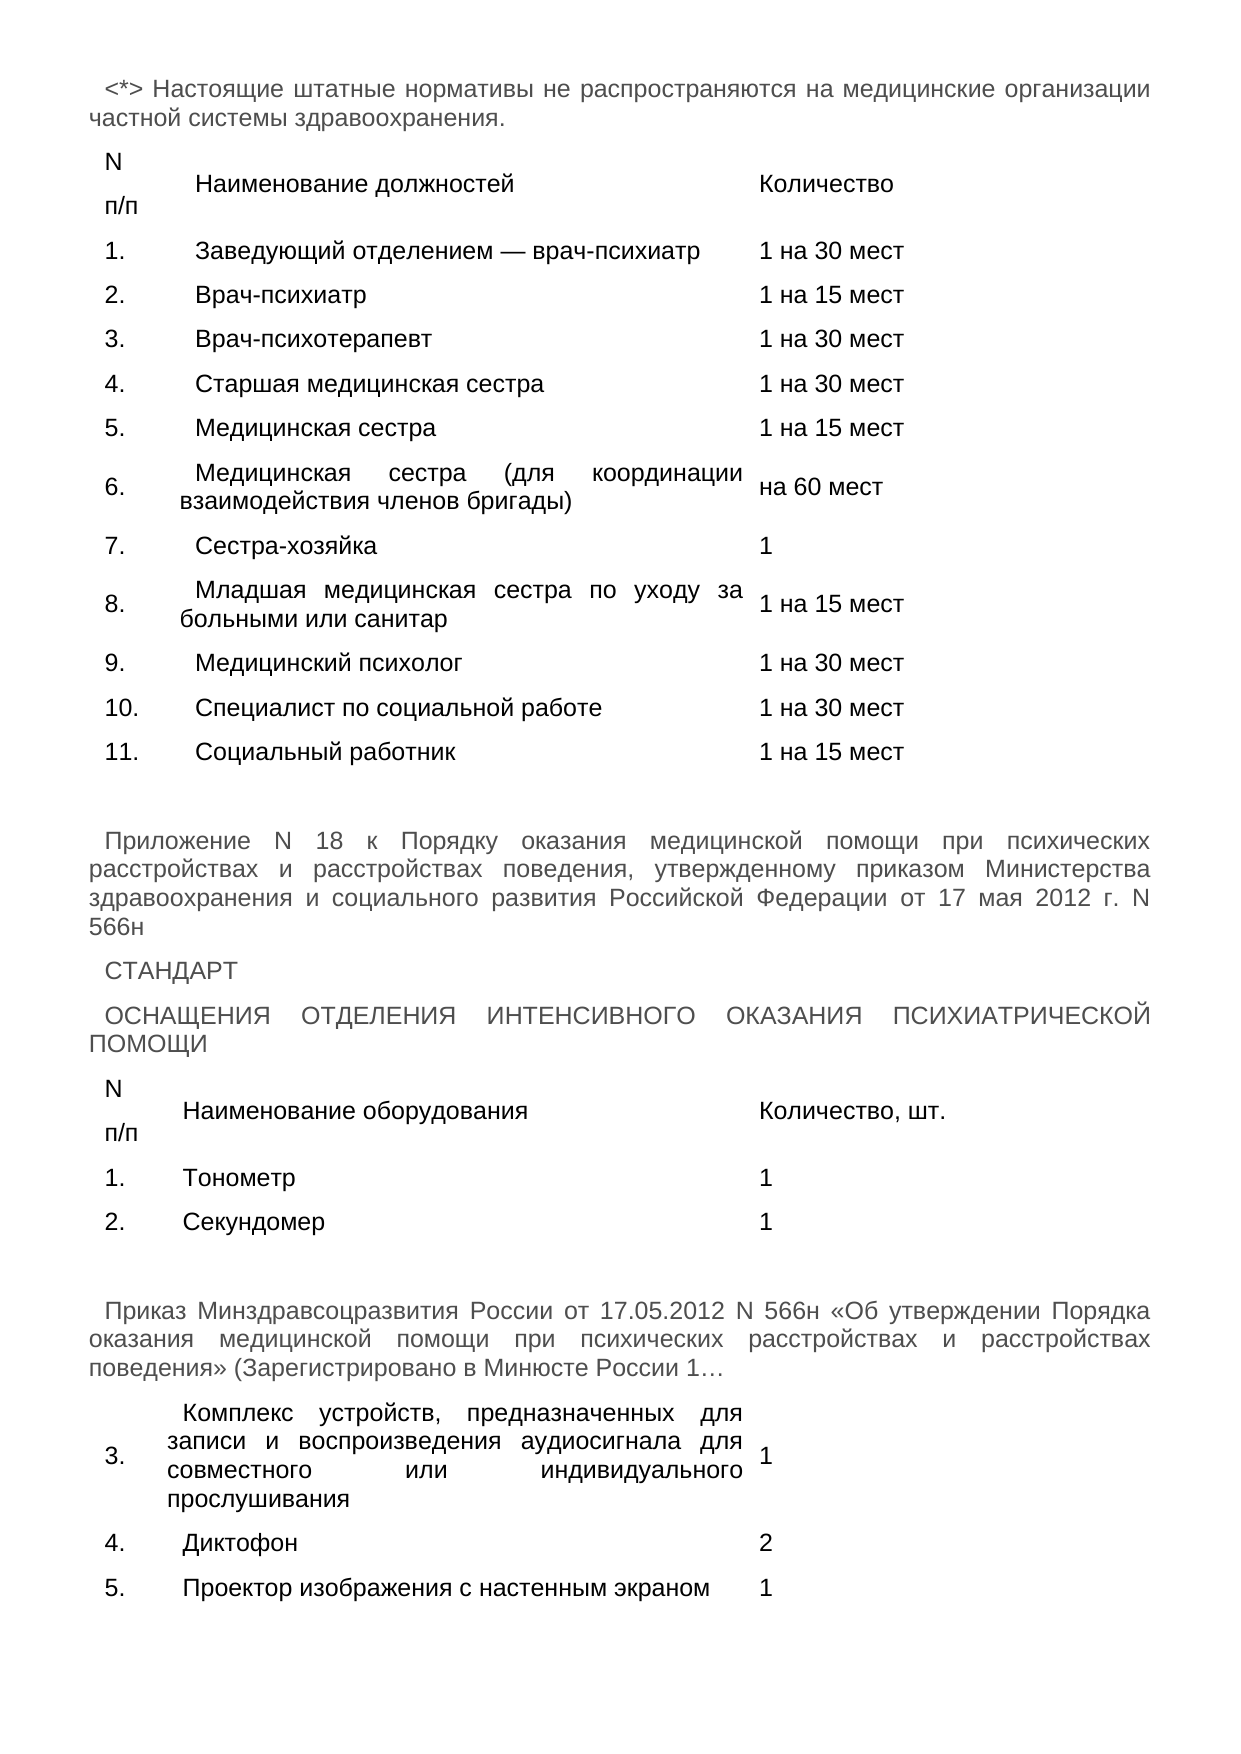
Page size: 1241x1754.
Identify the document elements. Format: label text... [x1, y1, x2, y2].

table_cell 4. [89, 1528, 167, 1573]
table_cell 1 на 15 мест [743, 413, 1042, 458]
table_cell на 60 мест [743, 458, 1042, 531]
table_header Количество, шт. [743, 1074, 1042, 1163]
table_header Наименование должностей [179, 147, 743, 236]
table_cell Проектор изображения с настенным экраном [167, 1573, 743, 1617]
table_cell Медицинский психолог [179, 648, 743, 693]
table_cell 2 [743, 1528, 1042, 1573]
table_header Комплекс устройств, предназначенных для записи и воспроизведения аудиосигнала для совместного или индивидуального прослушивания [167, 1398, 743, 1528]
table_header Наименование оборудования [167, 1074, 743, 1163]
table_cell Секундомер [167, 1207, 743, 1251]
table_cell 10. [89, 693, 179, 737]
table_cell 1. [89, 1163, 167, 1207]
text СТАНДАРТ [89, 956, 1152, 985]
table_cell 1 [743, 531, 1042, 575]
table_cell 7. [89, 531, 179, 575]
table_cell 11. [89, 737, 179, 781]
table_cell 1 [743, 1573, 1042, 1617]
table_cell 1 на 30 мест [743, 369, 1042, 413]
text Приложение N 18 к Порядку оказания медицинской помощи при психических расстройствах и расстройствах поведения, утвержденному приказом Министерства здравоохранения и социального развития Российской Федерации от 17 мая 2012 г. N 566н [89, 826, 1152, 941]
text <*> Настоящие штатные нормативы не распространяются на медицинские организации частной системы здравоохранения. [89, 74, 1152, 131]
table_cell Тонометр [167, 1163, 743, 1207]
table_cell 1 на 30 мест [743, 693, 1042, 737]
table_cell 6. [89, 458, 179, 531]
table_cell Заведующий отделением — врач-психиатр [179, 236, 743, 280]
table_cell Сестра-хозяйка [179, 531, 743, 575]
table_cell Младшая медицинская сестра по уходу за больными или санитар [179, 575, 743, 648]
table_cell 4. [89, 369, 179, 413]
table_header N п/п [89, 147, 179, 236]
table_cell 8. [89, 575, 179, 648]
table_cell 1 на 15 мест [743, 575, 1042, 648]
table_header N п/п [89, 1074, 167, 1163]
table_cell 5. [89, 413, 179, 458]
table_cell 1 на 30 мест [743, 648, 1042, 693]
table_cell 1 на 30 мест [743, 236, 1042, 280]
table_cell 2. [89, 1207, 167, 1251]
table_cell Врач-психотерапевт [179, 325, 743, 369]
table_cell Социальный работник [179, 737, 743, 781]
table_header Количество [743, 147, 1042, 236]
table_header 1 [743, 1398, 1042, 1528]
text ОСНАЩЕНИЯ ОТДЕЛЕНИЯ ИНТЕНСИВНОГО ОКАЗАНИЯ ПСИХИАТРИЧЕСКОЙ ПОМОЩИ [89, 1001, 1152, 1058]
table_cell 1 на 30 мест [743, 325, 1042, 369]
table_cell Врач-психиатр [179, 280, 743, 324]
table_cell 1 на 15 мест [743, 737, 1042, 781]
table_cell Специалист по социальной работе [179, 693, 743, 737]
table_cell 2. [89, 280, 179, 324]
text Приказ Минздравсоцразвития России от 17.05.2012 N 566н «Об утверждении Порядка оказания медицинской помощи при психических расстройствах и расстройствах поведения» (Зарегистрировано в Минюсте России 1… [89, 1296, 1152, 1382]
table_cell 1 [743, 1163, 1042, 1207]
table_cell 1 на 15 мест [743, 280, 1042, 324]
table_cell Медицинская сестра [179, 413, 743, 458]
table_cell 5. [89, 1573, 167, 1617]
table_cell 3. [89, 325, 179, 369]
table_cell 1. [89, 236, 179, 280]
table_cell 9. [89, 648, 179, 693]
table_cell Старшая медицинская сестра [179, 369, 743, 413]
table_cell Диктофон [167, 1528, 743, 1573]
table_cell Медицинская сестра (для координации взаимодействия членов бригады) [179, 458, 743, 531]
table_cell 1 [743, 1207, 1042, 1251]
table_header 3. [89, 1398, 167, 1528]
